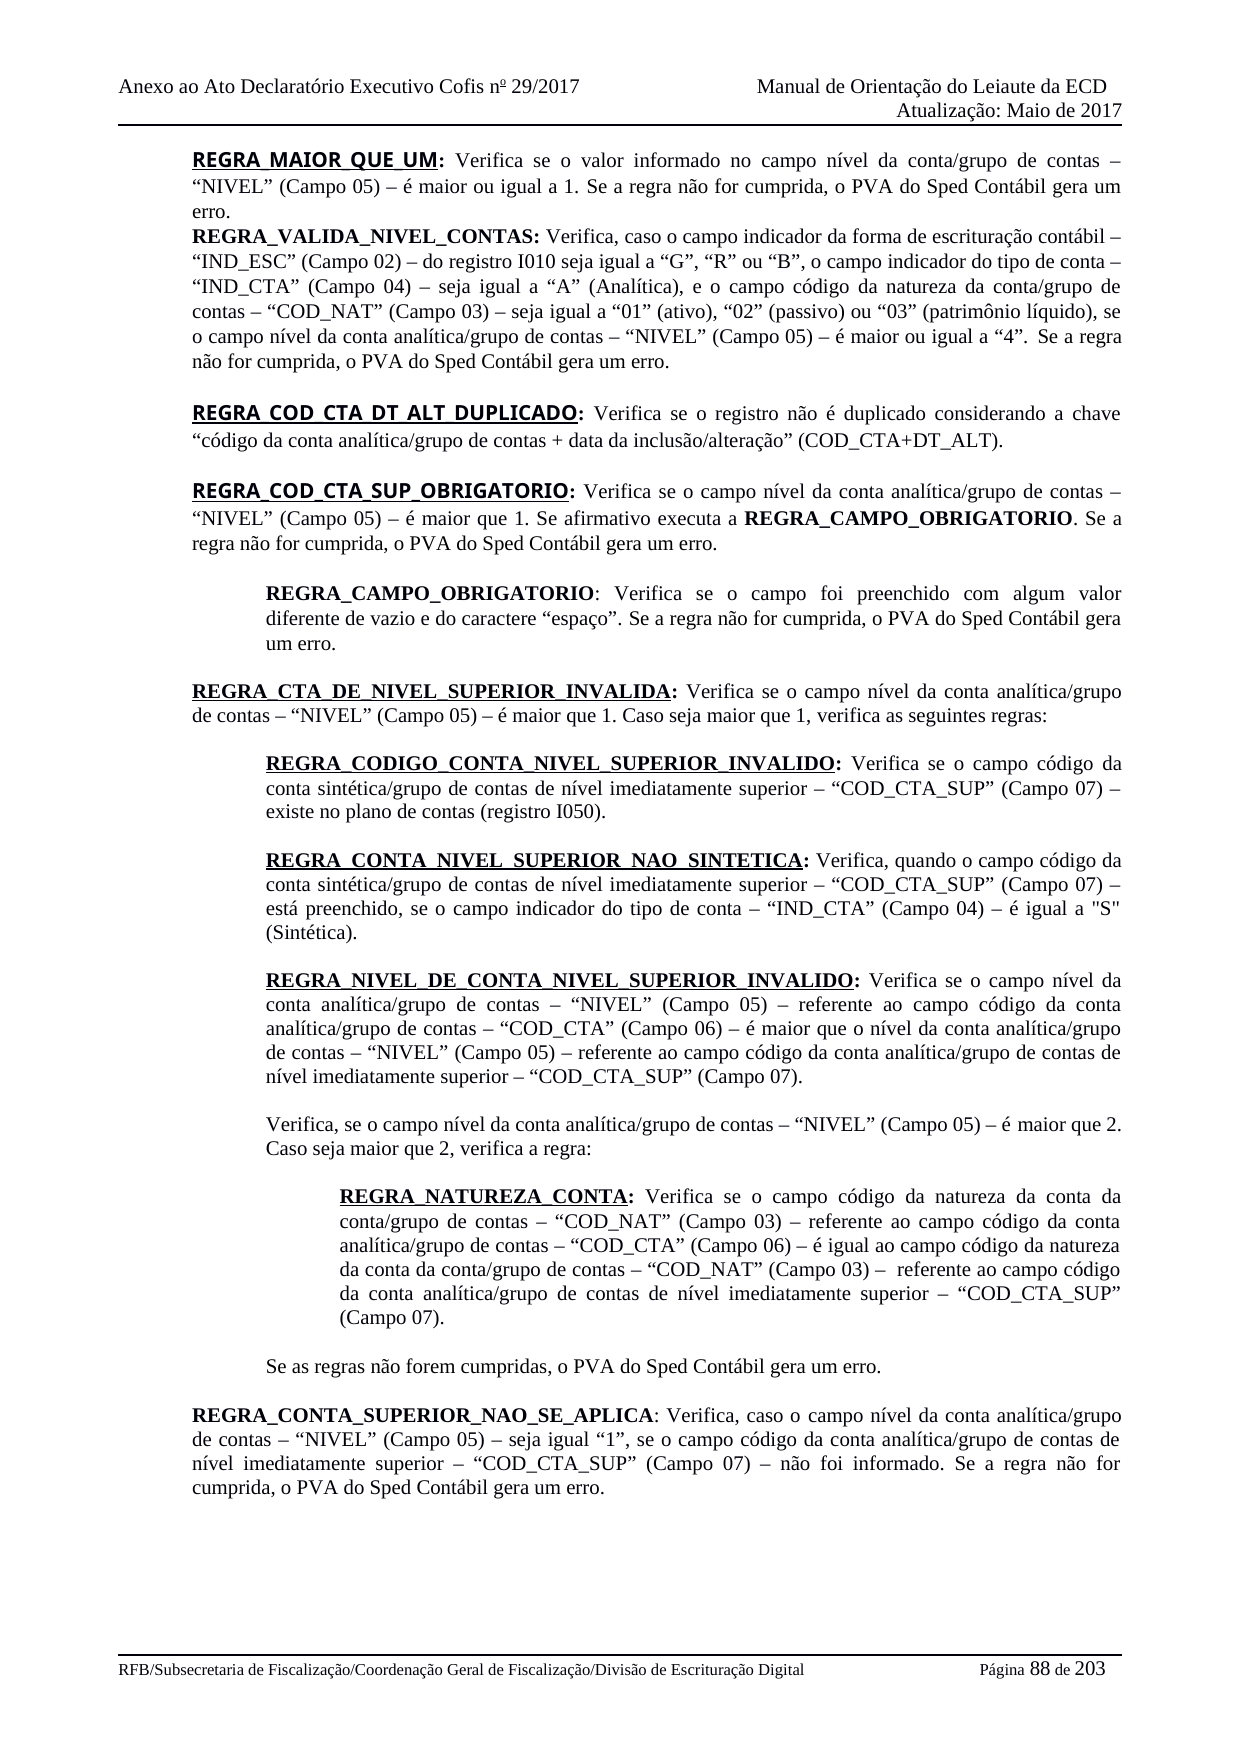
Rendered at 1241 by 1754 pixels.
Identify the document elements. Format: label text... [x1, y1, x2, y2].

text REGRA_VALIDA_NIVEL_CONTAS: Verifica, caso o campo indicador da forma de escrituração contábil – “IND_ESC” (Campo 02) – do registro I010 seja igual a “G”, “R” ou “B”, o campo indicador do tipo de conta – “IND_CTA” (Campo 04) – seja igual a “A” (Analítica), e o campo código da natureza da conta/grupo de contas – “COD_NAT” (Campo 03) – seja igual a “01” (ativo), “02” (passivo) ou “03” (patrimônio líquido), se o campo nível da conta analítica/grupo de contas – “NIVEL” (Campo 05) – é maior ou igual a “4”. Se a regra não for cumprida, o PVA do Sped Contábil gera um erro. [192, 223, 1122, 373]
text REGRA_MAIOR_QUE_UM: Verifica se o valor informado no campo nível da conta/grupo de contas – “NIVEL” (Campo 05) – é maior ou igual a 1. Se a regra não for cumprida, o PVA do Sped Contábil gera um erro. [192, 145, 1122, 223]
text Verifica, se o campo nível da conta analítica/grupo de contas – “NIVEL” (Campo 05) – é maior que 2. Caso seja maior que 2, verifica a regra: [266, 1112, 1122, 1160]
text REGRA_CONTA_SUPERIOR_NAO_SE_APLICA: Verifica, caso o campo nível da conta analítica/grupo de contas – “NIVEL” (Campo 05) – seja igual “1”, se o campo código da conta analítica/grupo de contas de nível imediatamente superior – “COD_CTA_SUP” (Campo 07) – não foi informado. Se a regra não for cumprida, o PVA do Sped Contábil gera um erro. [192, 1403, 1122, 1499]
text REGRA_COD_CTA_DT_ALT_DUPLICADO: Verifica se o registro não é duplicado considerando a chave “código da conta analítica/grupo de contas + data da inclusão/alteração” (COD_CTA+DT_ALT). [192, 398, 1122, 452]
text REGRA_COD_CTA_SUP_OBRIGATORIO: Verifica se o campo nível da conta analítica/grupo de contas – “NIVEL” (Campo 05) – é maior que 1. Se afirmativo executa a REGRA_CAMPO_OBRIGATORIO. Se a regra não for cumprida, o PVA do Sped Contábil gera um erro. [192, 477, 1122, 555]
text REGRA_NATUREZA_CONTA: Verifica se o campo código da natureza da conta da conta/grupo de contas – “COD_NAT” (Campo 03) – referente ao campo código da conta analítica/grupo de contas – “COD_CTA” (Campo 06) – é igual ao campo código da natureza da conta da conta/grupo de contas – “COD_NAT” (Campo 03) – referente ao campo código da conta analítica/grupo de contas de nível imediatamente superior – “COD_CTA_SUP” (Campo 07). [339, 1184, 1122, 1329]
text REGRA_CAMPO_OBRIGATORIO: Verifica se o campo foi preenchido com algum valor diferente de vazio e do caractere “espaço”. Se a regra não for cumprida, o PVA do Sped Contábil gera um erro. [266, 580, 1122, 655]
text REGRA_NIVEL_DE_CONTA_NIVEL_SUPERIOR_INVALIDO: Verifica se o campo nível da conta analítica/grupo de contas – “NIVEL” (Campo 05) – referente ao campo código da conta analítica/grupo de contas – “COD_CTA” (Campo 06) – é maior que o nível da conta analítica/grupo de contas – “NIVEL” (Campo 05) – referente ao campo código da conta analítica/grupo de contas de nível imediatamente superior – “COD_CTA_SUP” (Campo 07). [266, 968, 1122, 1088]
text REGRA_CONTA_NIVEL_SUPERIOR_NAO_SINTETICA: Verifica, quando o campo código da conta sintética/grupo de contas de nível imediatamente superior – “COD_CTA_SUP” (Campo 07) – está preenchido, se o campo indicador do tipo de conta – “IND_CTA” (Campo 04) – é igual a "S" (Sintética). [266, 848, 1122, 944]
text Se as regras não forem cumpridas, o PVA do Sped Contábil gera um erro. [266, 1353, 1122, 1378]
text REGRA_CODIGO_CONTA_NIVEL_SUPERIOR_INVALIDO: Verifica se o campo código da conta sintética/grupo de contas de nível imediatamente superior – “COD_CTA_SUP” (Campo 07) – existe no plano de contas (registro I050). [266, 751, 1122, 823]
text REGRA_CTA_DE_NIVEL_SUPERIOR_INVALIDA: Verifica se o campo nível da conta analítica/grupo de contas – “NIVEL” (Campo 05) – é maior que 1. Caso seja maior que 1, verifica as seguintes regras: [192, 679, 1122, 727]
